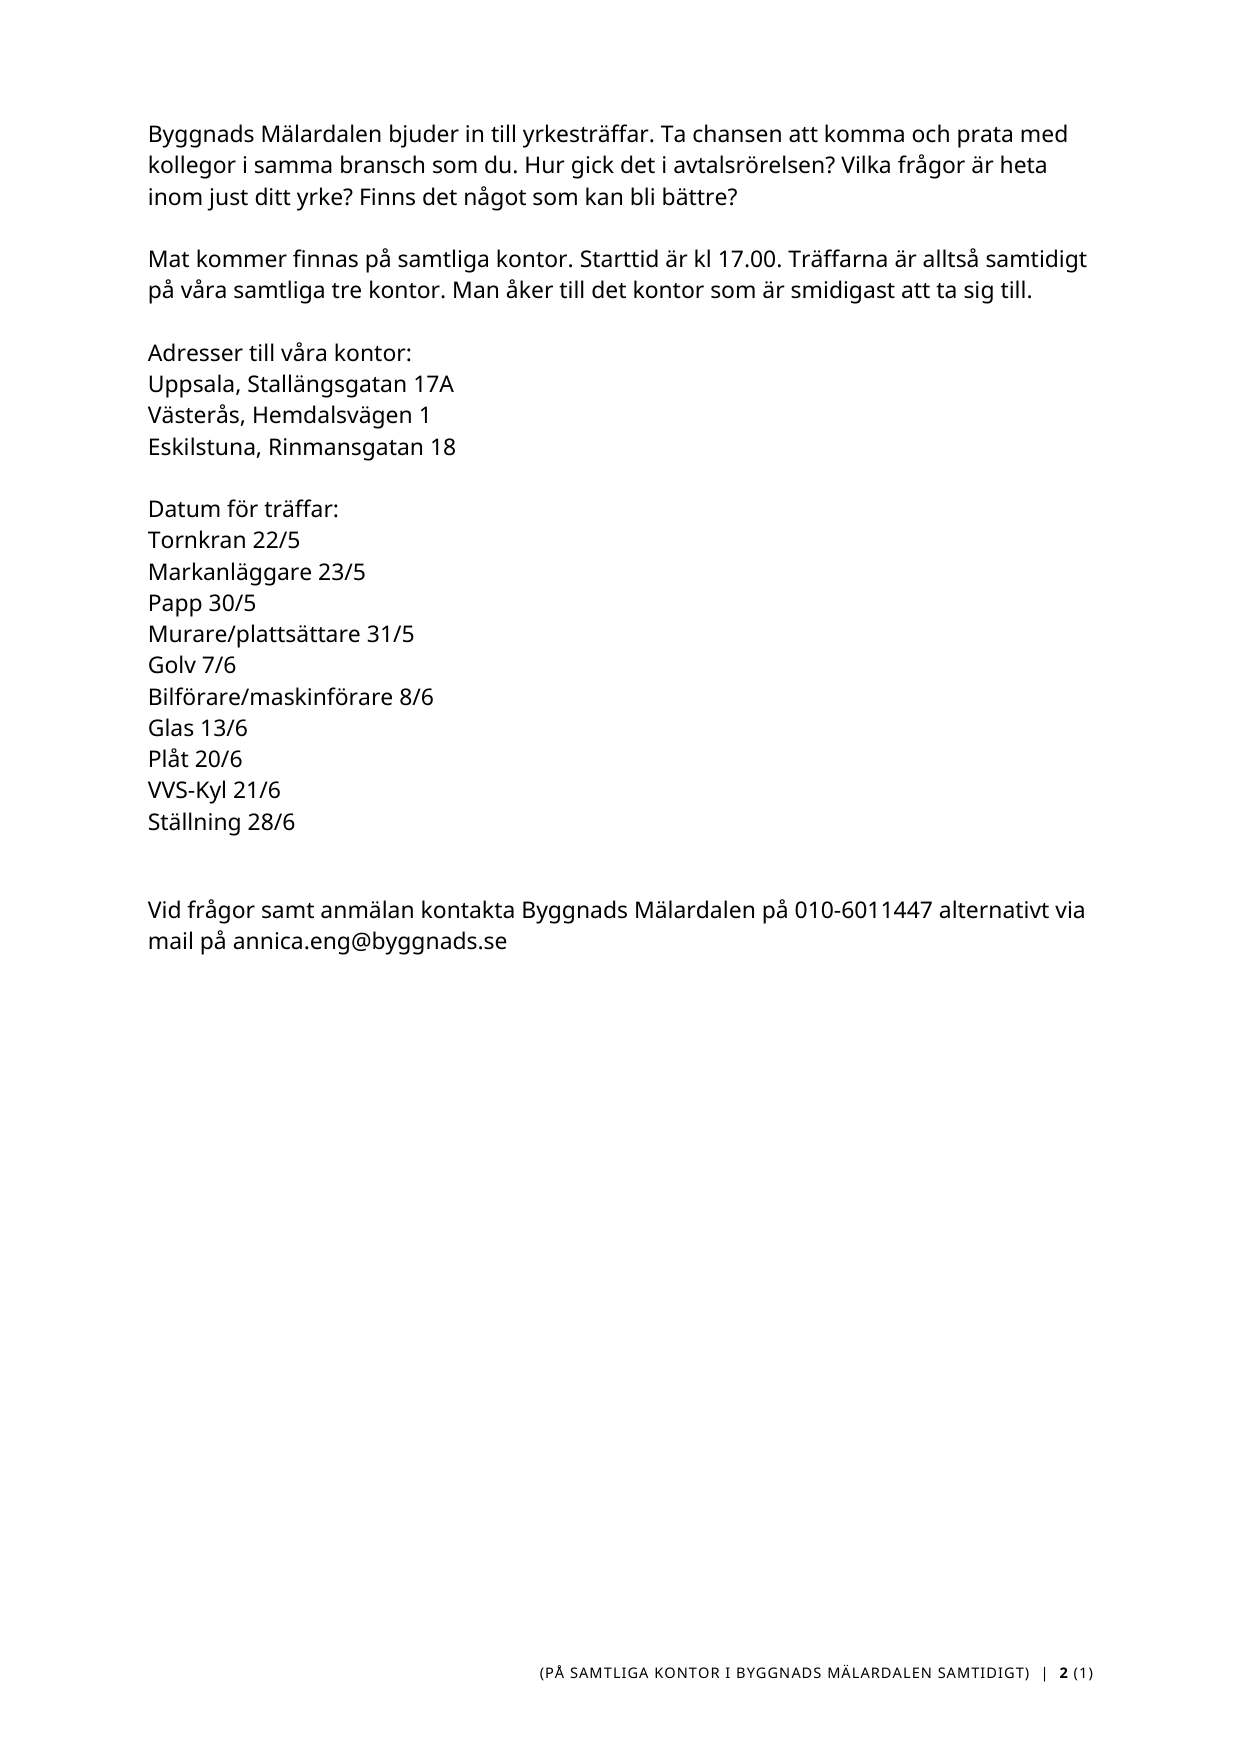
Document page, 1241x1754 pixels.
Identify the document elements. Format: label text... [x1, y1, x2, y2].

text Västerås, Hemdalsvägen 1 [148, 399, 1092, 431]
text Uppsala, Stallängsgatan 17A [148, 368, 1092, 399]
text Ställning 28/6 [148, 806, 1092, 837]
text Glas 13/6 [148, 712, 1092, 743]
text Plåt 20/6 [148, 743, 1092, 774]
text Adresser till våra kontor: [148, 337, 1092, 368]
text Bilförare/maskinförare 8/6 [148, 681, 1092, 712]
text Eskilstuna, Rinmansgatan 18 [148, 431, 1092, 462]
text VVS-Kyl 21/6 [148, 774, 1092, 806]
text Datum för träffar: [148, 493, 1092, 524]
text Vid frågor samt anmälan kontakta Byggnads Mälardalen på 010-6011447 alternativt via mail på annica.eng@byggnads.se [148, 894, 1092, 956]
text Golv 7/6 [148, 649, 1092, 681]
text Tornkran 22/5 [148, 524, 1092, 556]
text Papp 30/5 [148, 587, 1092, 618]
text Markanläggare 23/5 [148, 556, 1092, 587]
text Mat kommer finnas på samtliga kontor. Starttid är kl 17.00. Träffarna är alltså samtidigt på våra samtliga tre kontor. Man åker till det kontor som är smidigast att ta sig till. [148, 243, 1092, 306]
text Byggnads Mälardalen bjuder in till yrkesträffar. Ta chansen att komma och prata med kollegor i samma bransch som du. Hur gick det i avtalsrörelsen? Vilka frågor är heta inom just ditt yrke? Finns det något som kan bli bättre? [148, 118, 1092, 212]
text Murare/plattsättare 31/5 [148, 618, 1092, 649]
